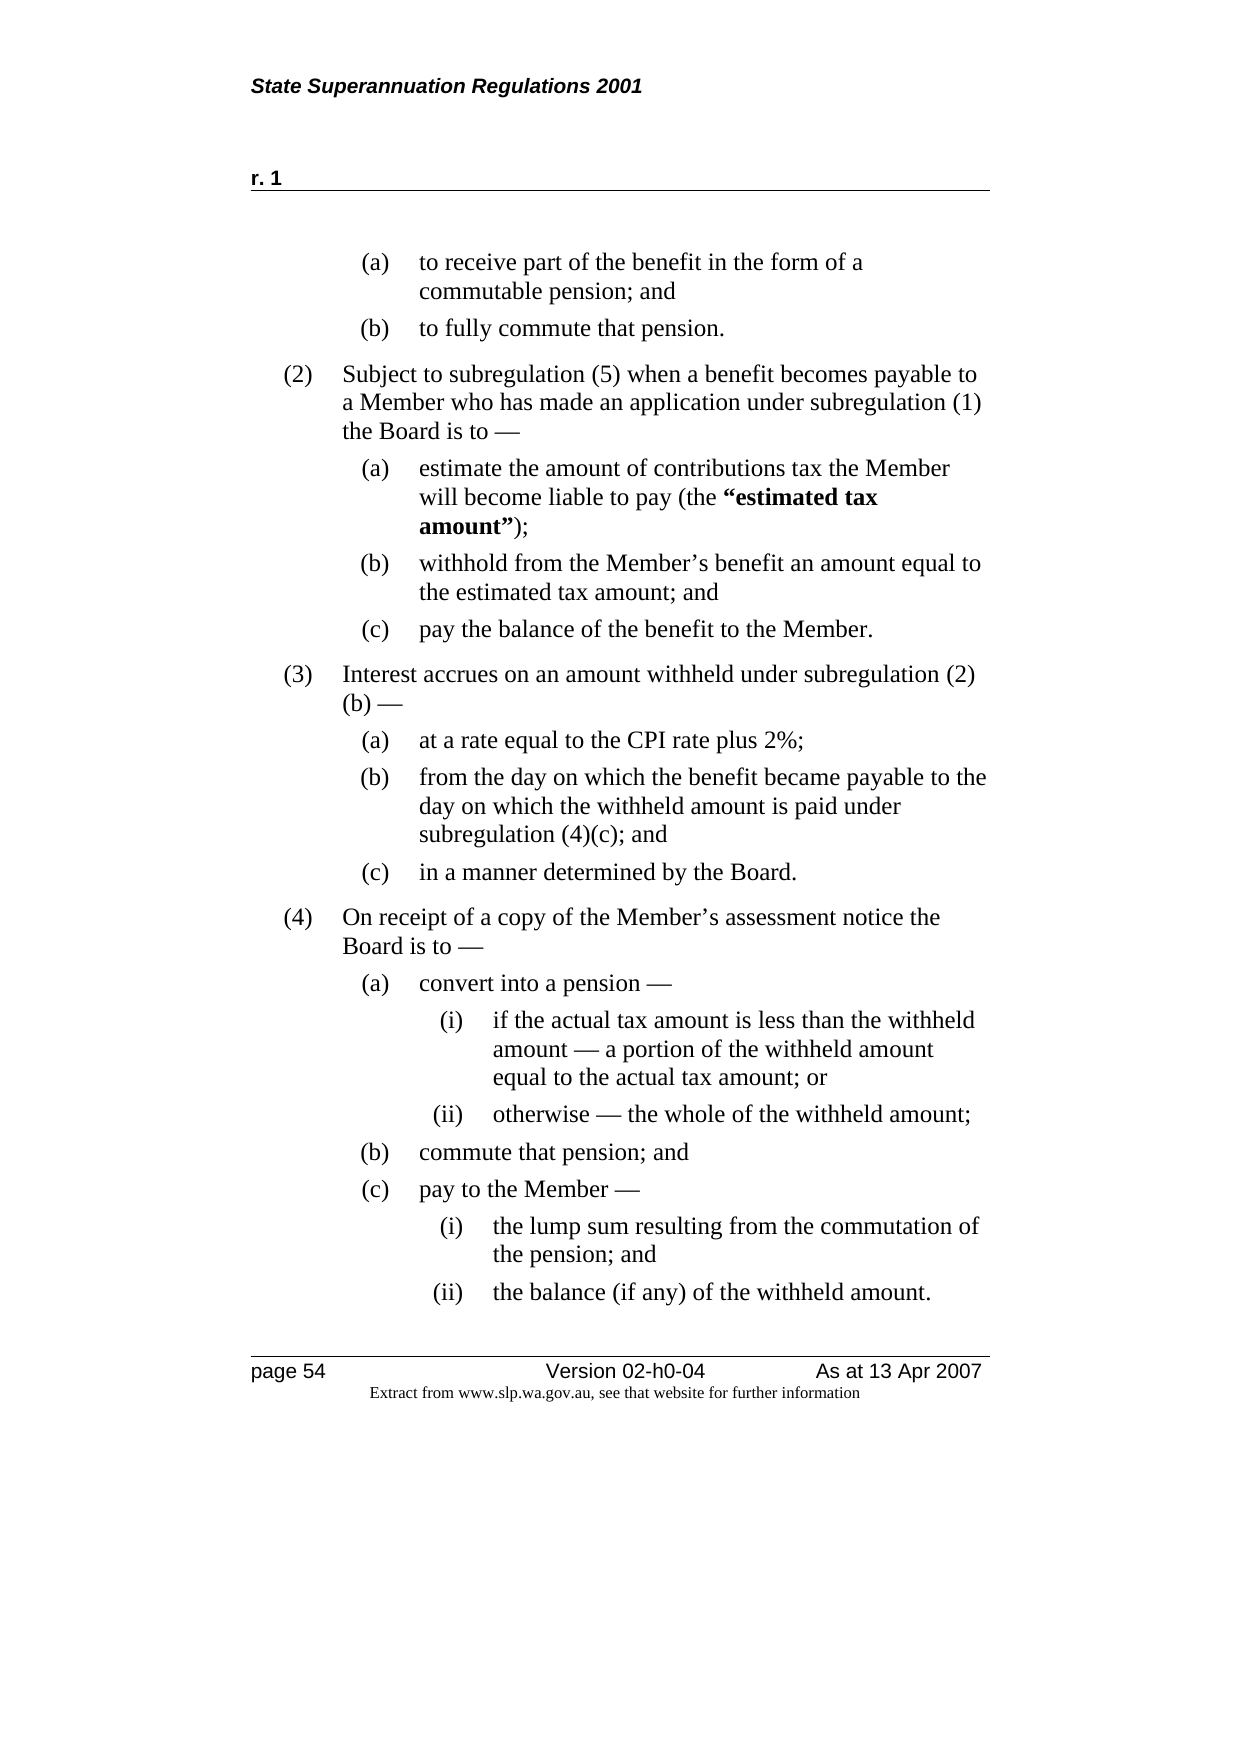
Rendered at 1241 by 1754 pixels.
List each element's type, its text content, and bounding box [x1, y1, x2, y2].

text (ii) the balance (if any) of the withheld amount. [251, 1277, 990, 1305]
text (c) in a manner determined by the Board. [251, 857, 990, 885]
text (a) at a rate equal to the CPI rate plus 2%; [251, 725, 990, 754]
text (c) pay the balance of the benefit to the Member. [251, 614, 990, 642]
text (b) to fully commute that pension. [251, 313, 990, 342]
text (ii) otherwise — the whole of the withheld amount; [251, 1099, 990, 1128]
text (4) On receipt of a copy of the Member’s assessment notice the Board is to — [251, 902, 990, 959]
text (c) pay to the Member — [251, 1174, 990, 1202]
text (a) estimate the amount of contributions tax the Member will become liable to pay (the “estimated tax amount”); [251, 453, 990, 539]
text (i) if the actual tax amount is less than the withheld amount — a portion of the withheld amount equal to the actual tax amount; or [251, 1005, 990, 1091]
text (3) Interest accrues on an amount withheld under subregulation (2)(b) — [251, 659, 990, 717]
text (b) commute that pension; and [251, 1137, 990, 1165]
text (i) the lump sum resulting from the commutation of the pension; and [251, 1211, 990, 1268]
text (2) Subject to subregulation (5) when a benefit becomes payable to a Member who has made an application under subregulation (1) the Board is to — [251, 359, 990, 445]
text (a) to receive part of the benefit in the form of a commutable pension; and [251, 247, 990, 305]
text (b) from the day on which the benefit became payable to the day on which the withheld amount is paid under subregulation (4)(c); and [251, 762, 990, 848]
text (b) withhold from the Member’s benefit an amount equal to the estimated tax amount; and [251, 548, 990, 605]
text (a) convert into a pension — [251, 968, 990, 997]
